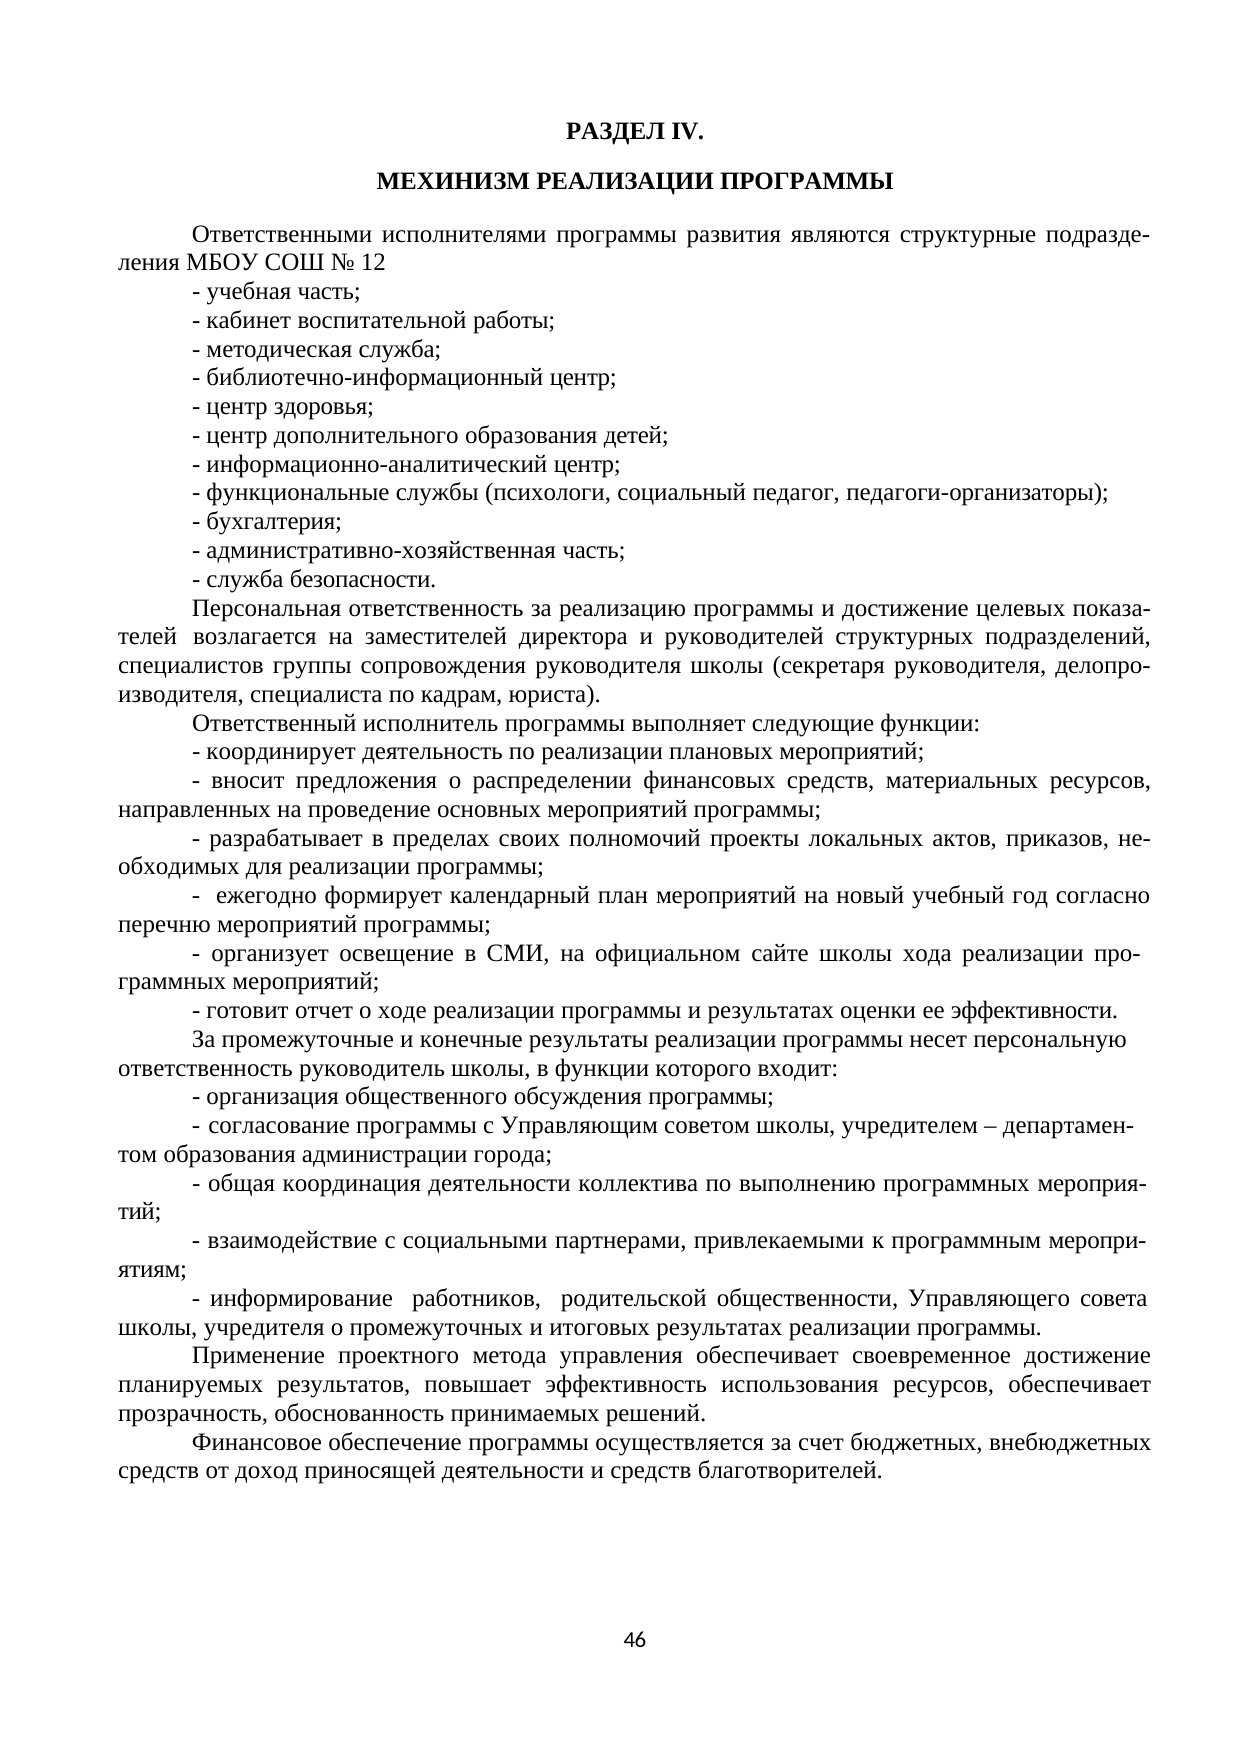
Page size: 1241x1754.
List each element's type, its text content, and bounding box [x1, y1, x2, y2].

text Персональная ответственность за реализацию программы и достижение целевых показа- телей возлагается на заместителей директора и руководителей структурных подразделений, специалистов группы сопровождения руководителя школы (секретаря руководителя, делопро- изводителя, специалиста по кадрам, юриста). [118, 593, 1152, 708]
text тий; ятиям; [118, 1196, 188, 1283]
list бухгалтерия; [192, 506, 1209, 535]
list центр здоровья; [192, 391, 1209, 420]
list информационно-аналитический центр; [192, 449, 1209, 477]
list функциональные службы (психологи, социальный педагог, педагоги-организаторы); [192, 477, 1209, 506]
list взаимодействие с социальными партнерами, привлекаемыми к программным меропри- [192, 1225, 1209, 1254]
text Применение проектного метода управления обеспечивает своевременное достижение планируемых результатов, повышает эффективность использования ресурсов, обеспечивает прозрачность, обоснованность принимаемых решений. [118, 1340, 1152, 1427]
list служба безопасности. [192, 564, 1209, 593]
list согласование программы с Управляющим советом школы, учредителем – департамен- том образования администрации города; [118, 1110, 1152, 1168]
list общая координация деятельности коллектива по выполнению программных мероприя- [192, 1168, 1209, 1196]
text За промежуточные и конечные результаты реализации программы несет персональную ответственность руководитель школы, в функции которого входит: [118, 1024, 1164, 1081]
text РАЗДЕЛ IV. [120, 116, 1151, 145]
list ежегодно формирует календарный план мероприятий на новый учебный год согласно перечню мероприятий программы; [118, 880, 1151, 938]
text Ответственный исполнитель программы выполняет следующие функции: [192, 708, 1209, 736]
text школы, учредителя о промежуточных и итоговых результатах реализации программы. [118, 1312, 1209, 1340]
list разрабатывает в пределах своих полномочий проекты локальных актов, приказов, не- обходимых для реализации программы; [118, 823, 1152, 880]
text Финансовое обеспечение программы осуществляется за счет бюджетных, внебюджетных средств от доход приносящей деятельности и средств благотворителей. [118, 1427, 1151, 1484]
text МЕХИНИЗМ РЕАЛИЗАЦИИ ПРОГРАММЫ [120, 166, 1150, 194]
list центр дополнительного образования детей; [192, 420, 1209, 449]
list организация общественного обсуждения программы; [192, 1081, 1209, 1110]
list административно-хозяйственная часть; [192, 535, 1209, 564]
list информирование работников, родительской общественности, Управляющего совета [192, 1283, 1209, 1312]
list методическая служба; [192, 334, 1209, 362]
list координирует деятельность по реализации плановых мероприятий; [192, 736, 1209, 765]
list учебная часть; [192, 276, 1209, 305]
list кабинет воспитательной работы; [192, 305, 1209, 334]
text Ответственными исполнителями программы развития являются структурные подразде- ления МБОУ СОШ № 12 [118, 219, 1151, 276]
list вносит предложения о распределении финансовых средств, материальных ресурсов, направленных на проведение основных мероприятий программы; [118, 765, 1152, 823]
list организует освещение в СМИ, на официальном сайте школы хода реализации про- граммных мероприятий; [118, 938, 1151, 995]
list библиотечно-информационный центр; [192, 362, 1209, 391]
list готовит отчет о ходе реализации программы и результатах оценки ее эффективности. [192, 995, 1209, 1024]
